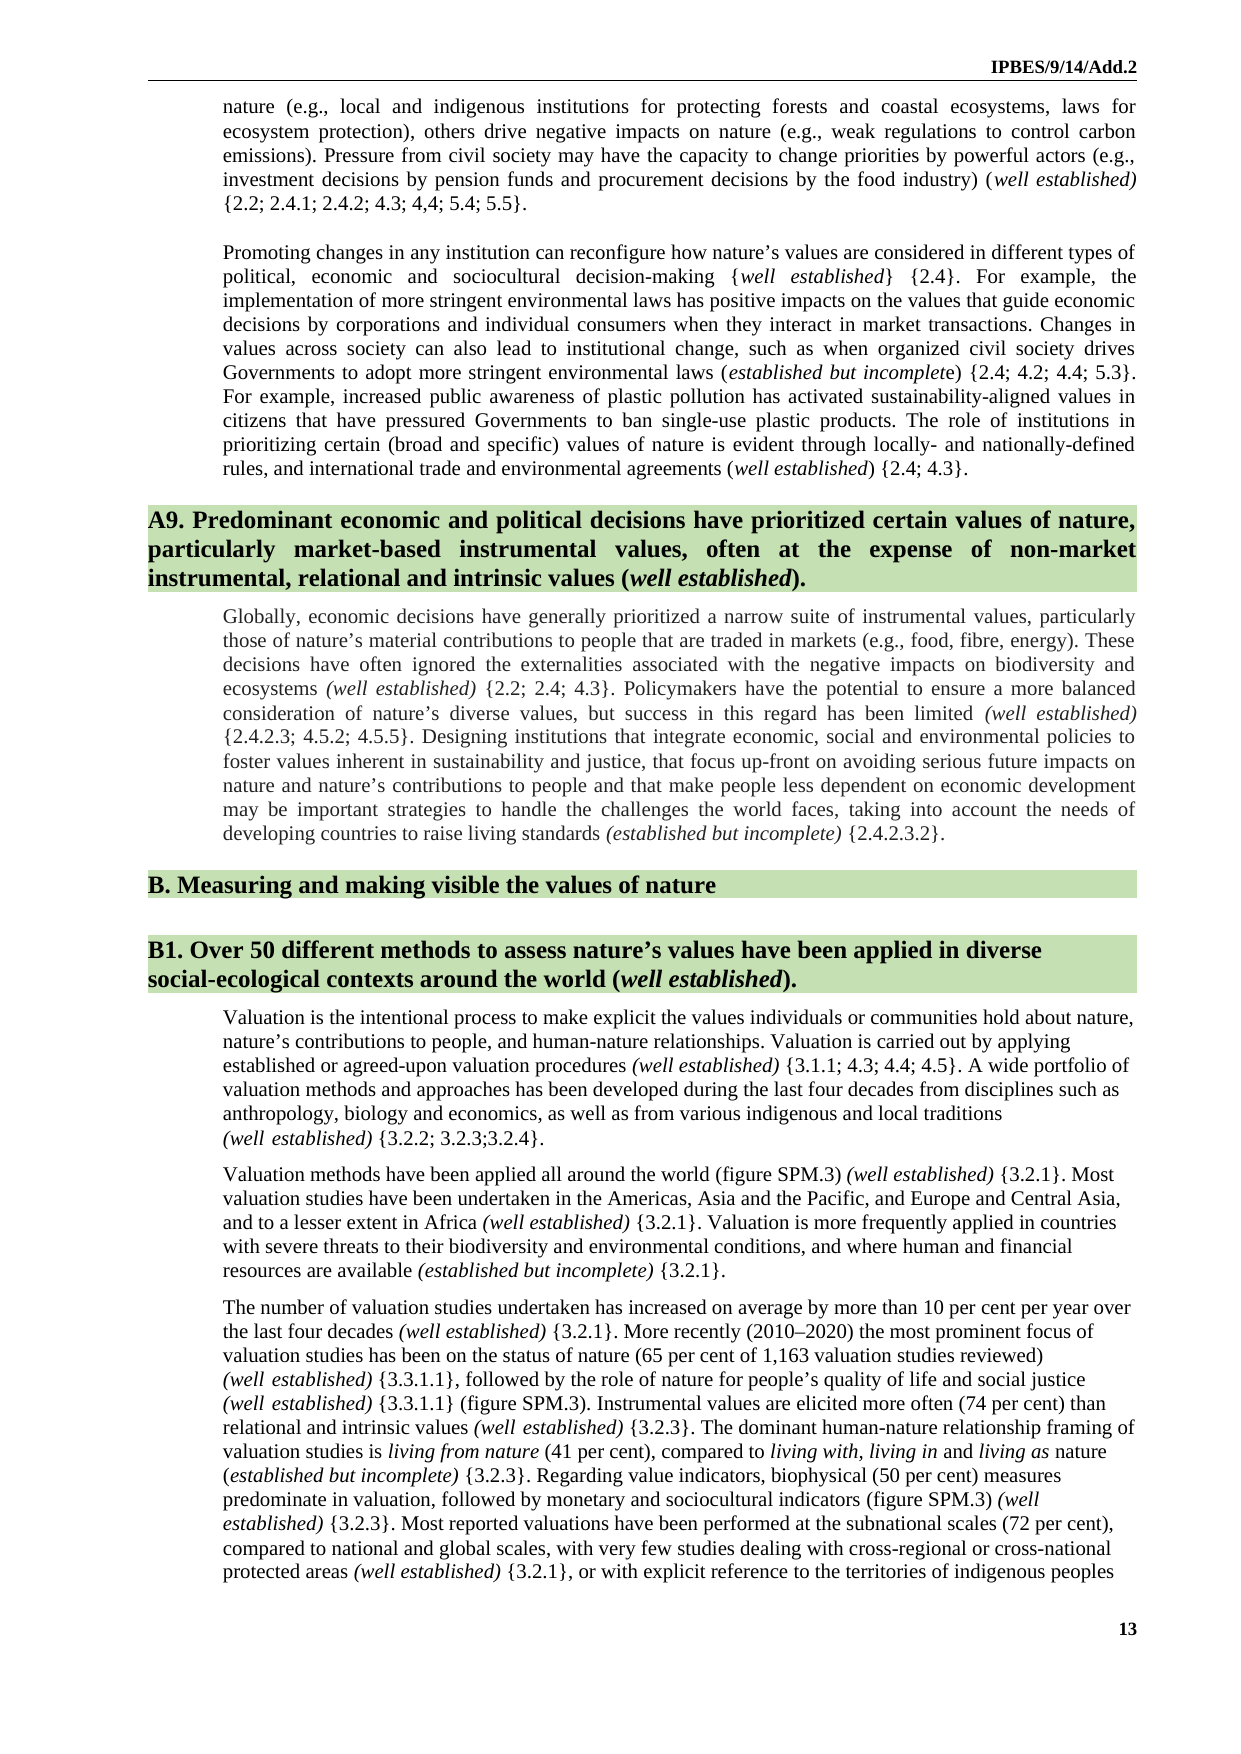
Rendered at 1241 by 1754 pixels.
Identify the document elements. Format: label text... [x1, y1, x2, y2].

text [223, 94, 1137, 215]
text Valuation is the intentional process to make explicit the values individuals or communities hold about nature, nature’s contributions to people, and human-nature relationships. Valuation is carried out by applying established or agreed-upon valuation procedures (well established) {3.1.1; 4.3; 4.4; 4.5}. A wide portfolio of valuation methods and approaches has been developed during the last four decades from disciplines such as anthropology, biology and economics, as well as from various indigenous and local traditions (well established) {3.2.2; 3.2.3;3.2.4}. [223, 1005, 1137, 1149]
text B. Measuring and making visible the values of nature [148, 870, 1137, 898]
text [223, 1295, 1137, 1583]
text Globally, economic decisions have generally prioritized a narrow suite of instrumental values, particularly those of nature’s material contributions to people that are traded in markets (e.g., food, fibre, energy). These decisions have often ignored the externalities associated with the negative impacts on biodiversity and ecosystems (well established) {2.2; 2.4; 4.3}. Policymakers have the potential to ensure a more balanced consideration of nature’s diverse values, but success in this regard has been limited (well established) {2.4.2.3; 4.5.2; 4.5.5}. Designing institutions that integrate economic, social and environmental policies to foster values inherent in sustainability and justice, that focus up-front on avoiding serious future impacts on nature and nature’s contributions to people and that make people less dependent on economic development may be important strategies to handle the challenges the world faces, taking into account the needs of developing countries to raise living standards (established but incomplete) {2.4.2.3.2}. [223, 604, 1137, 845]
text Promoting changes in any institution can reconfigure how nature’s values are considered in different types of political, economic and sociocultural decision-making {well established} {2.4}. For example, the implementation of more stringent environmental laws has positive impacts on the values that guide economic decisions by corporations and individual consumers when they interact in market transactions. Changes in values across society can also lead to institutional change, such as when organized civil society drives Governments to adopt more stringent environmental laws (established but incomplete) {2.4; 4.2; 4.4; 5.3}. For example, increased public awareness of plastic pollution has activated sustainability-aligned values in citizens that have pressured Governments to ban single-use plastic products. The role of institutions in prioritizing certain (broad and specific) values of nature is evident through locally- and nationally-defined rules, and international trade and environmental agreements (well established) {2.4; 4.3}. [223, 240, 1137, 480]
text Valuation methods have been applied all around the world (figure SPM.3) (well established) {3.2.1}. Most valuation studies have been undertaken in the Americas, Asia and the Pacific, and Europe and Central Asia, and to a lesser extent in Africa (well established) {3.2.1}. Valuation is more frequently applied in countries with severe threats to their biodiversity and environmental conditions, and where human and financial resources are available (established but incomplete) {3.2.1}. [223, 1162, 1137, 1282]
text A9. Predominant economic and political decisions have prioritized certain values of nature, particularly market-based instrumental values, often at the expense of non-market instrumental, relational and intrinsic values (well established). [148, 505, 1137, 592]
text B1. Over 50 different methods to assess nature’s values have been applied in diverse social-ecological contexts around the world (well established). [148, 935, 1137, 993]
